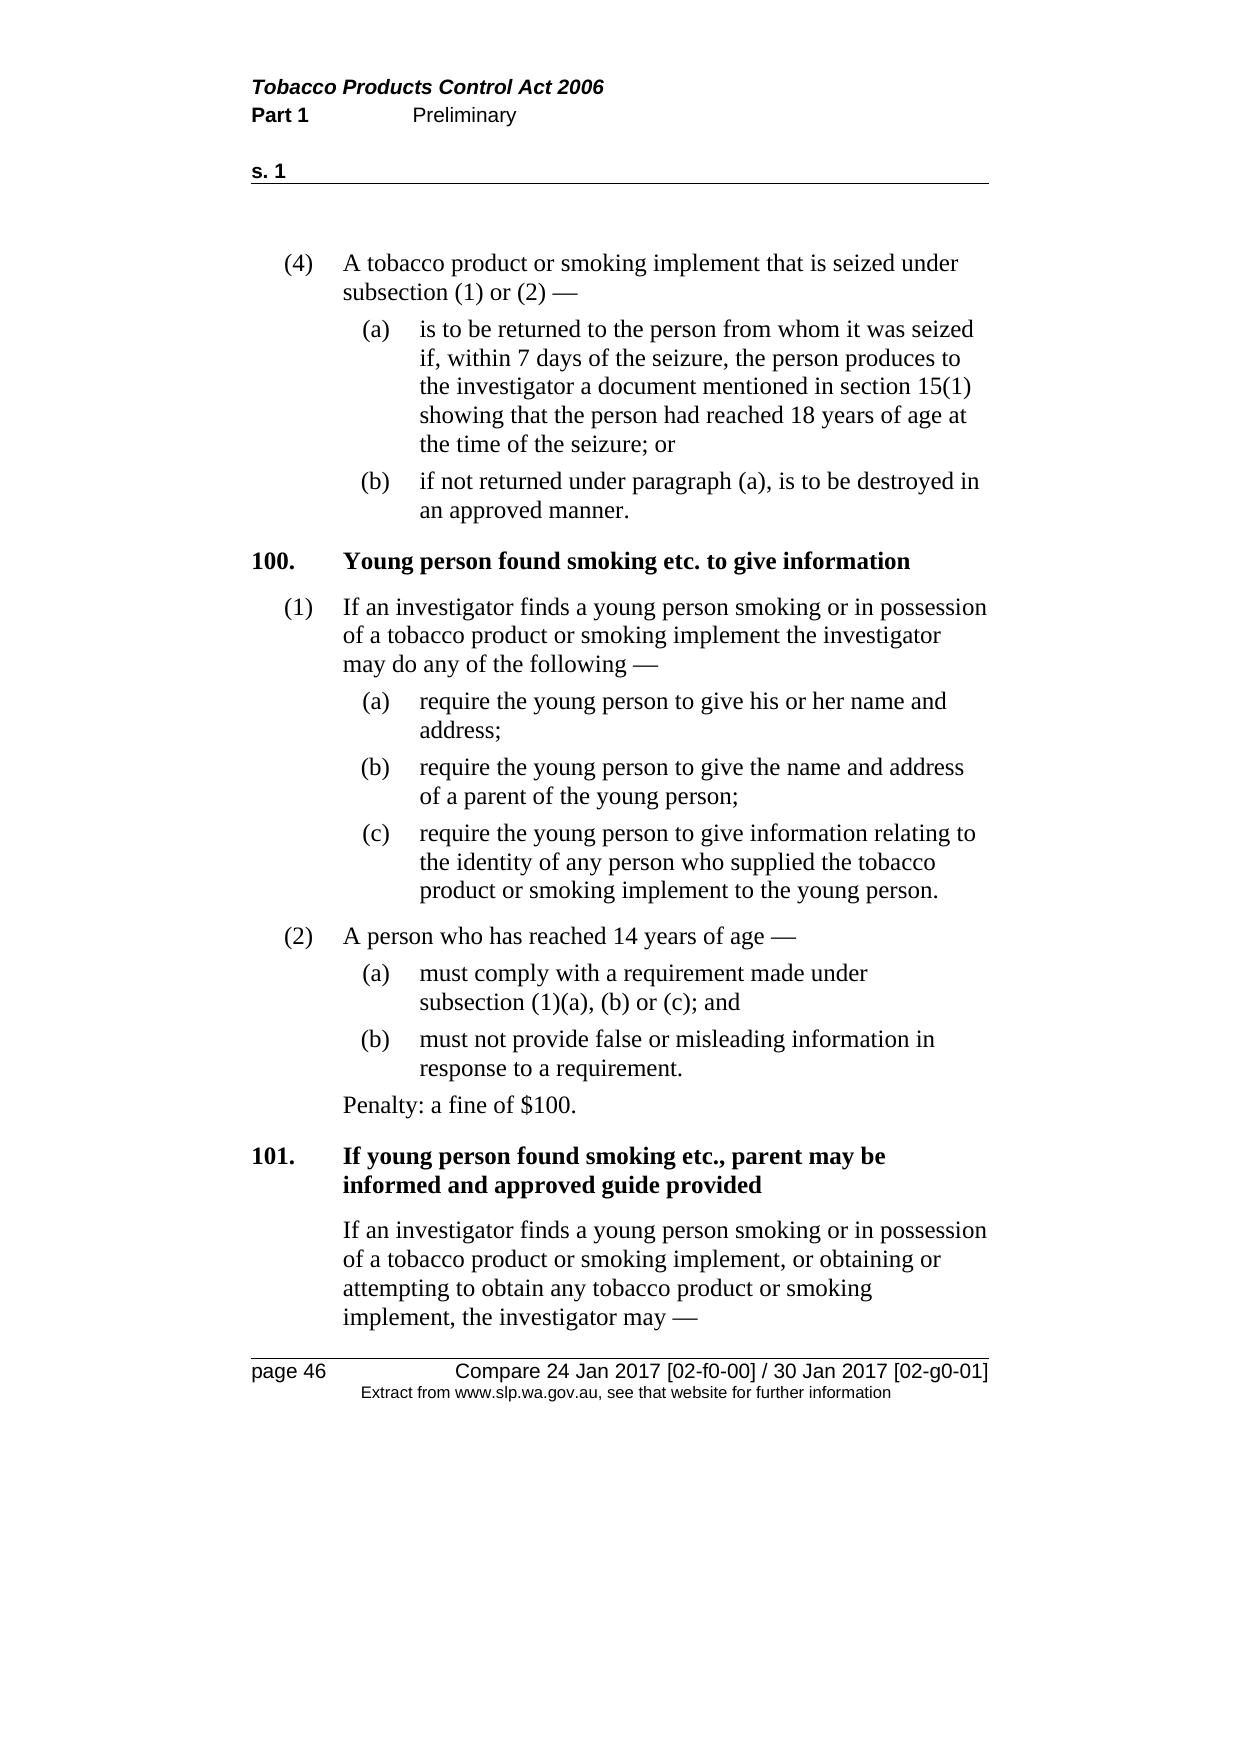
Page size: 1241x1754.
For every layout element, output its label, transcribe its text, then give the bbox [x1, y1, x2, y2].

subtitle 100. Young person found smoking etc. to give information [251, 546, 989, 575]
subtitle 101. If young person found smoking etc., parent may be informed and approved guide provided [251, 1141, 989, 1199]
text (a) is to be returned to the person from whom it was seized if, within 7 days of the seizure, the person produces to the investigator a document mentioned in section 15(1) showing that the person had reached 18 years of age at the time of the seizure; or [251, 314, 989, 458]
text (a) require the young person to give his or her name and address; [251, 686, 989, 744]
text (a) must comply with a requirement made under subsection (1)(a), (b) or (c); and [251, 958, 989, 1016]
text (1) If an investigator finds a young person smoking or in possession of a tobacco product or smoking implement the investigator may do any of the following — [251, 592, 989, 678]
text (b) if not returned under paragraph (a), is to be destroyed in an approved manner. [251, 466, 989, 523]
text (c) require the young person to give information relating to the identity of any person who supplied the tobacco product or smoking implement to the young person. [251, 818, 989, 904]
text Penalty: a fine of $100. [251, 1090, 989, 1118]
text (b) require the young person to give the name and address of a parent of the young person; [251, 752, 989, 810]
text If an investigator finds a young person smoking or in possession of a tobacco product or smoking implement, or obtaining or attempting to obtain any tobacco product or smoking implement, the investigator may — [251, 1216, 989, 1331]
text (4) A tobacco product or smoking implement that is seized under subsection (1) or (2) — [251, 248, 989, 306]
text (b) must not provide false or misleading information in response to a requirement. [251, 1024, 989, 1081]
text (2) A person who has reached 14 years of age — [251, 921, 989, 950]
